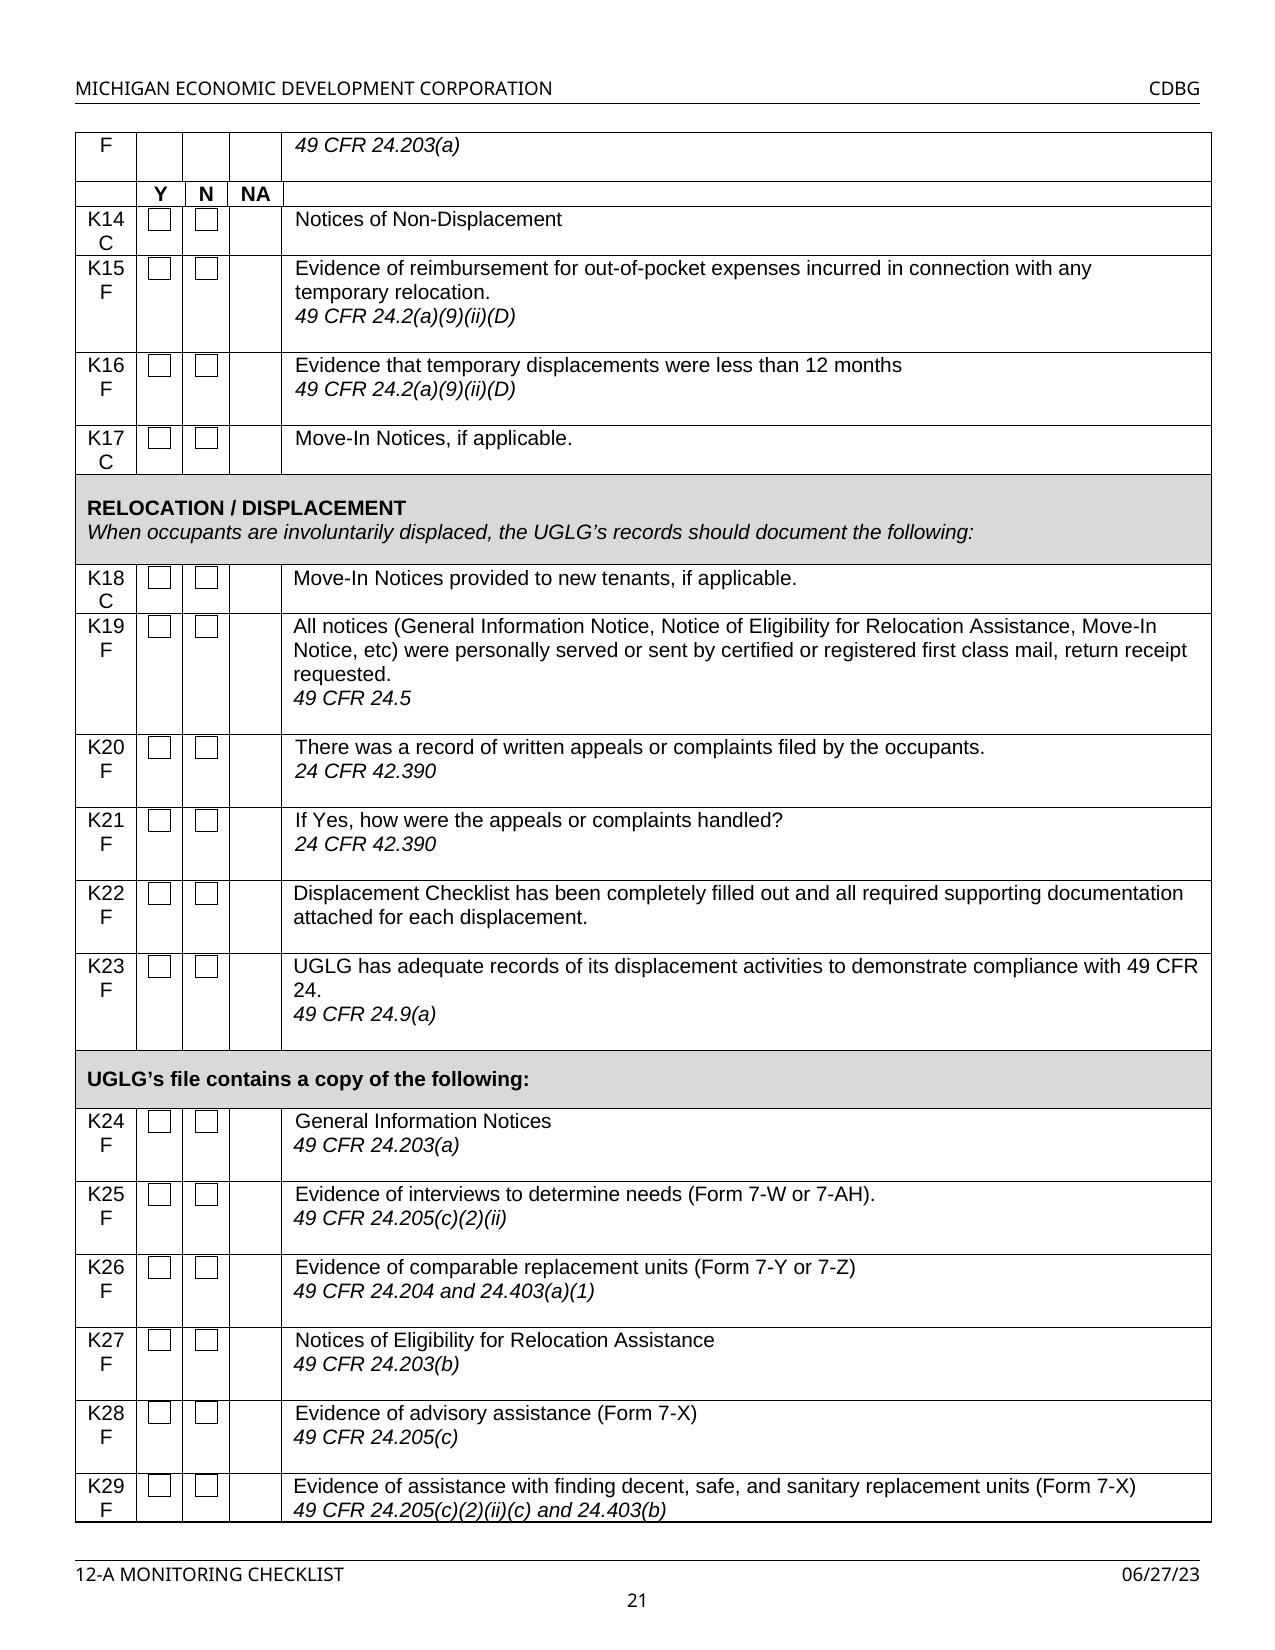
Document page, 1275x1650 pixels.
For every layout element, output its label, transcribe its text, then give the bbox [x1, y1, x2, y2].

table_cell [183, 426, 229, 473]
table_cell [230, 1255, 281, 1327]
table_cell [137, 207, 182, 255]
table_cell K16 F [76, 353, 136, 424]
table_cell [137, 353, 182, 424]
table_cell [230, 207, 281, 255]
table_cell [76, 182, 136, 206]
table_cell [137, 1182, 182, 1254]
table_cell Evidence of comparable replacement units (Form 7-Y or 7-Z) 49 CFR 24.204 and 24.403(a)(1) [282, 1255, 1211, 1327]
table_cell [137, 133, 182, 181]
table_cell RELOCATION / DISPLACEMENT When occupants are involuntarily displaced, the UGLG’s records should document the following: [76, 475, 1211, 564]
table_cell K17 C [76, 426, 136, 473]
table_cell [137, 565, 182, 613]
table_cell NA [228, 182, 283, 206]
table_cell [137, 426, 182, 473]
table_cell [183, 207, 229, 255]
table_cell [230, 353, 281, 424]
table_cell [137, 1109, 182, 1181]
table_cell K23 F [76, 954, 136, 1050]
table_cell [230, 954, 281, 1050]
table_cell N [186, 182, 227, 206]
table_cell K27 F [76, 1328, 136, 1399]
table_cell [230, 1328, 281, 1399]
table_cell Move-In Notices, if applicable. [282, 426, 1211, 473]
table_cell K29 F [76, 1474, 136, 1521]
table_cell [183, 133, 229, 181]
table_cell [183, 1401, 229, 1472]
table_cell [230, 808, 281, 880]
table_cell [137, 881, 182, 953]
table_cell [230, 1474, 281, 1521]
table_cell UGLG has adequate records of its displacement activities to demonstrate compliance with 49 CFR 24. 49 CFR 24.9(a) [282, 954, 1211, 1050]
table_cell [282, 133, 1211, 181]
table_cell Y [137, 182, 185, 206]
table_cell [183, 735, 229, 807]
table_cell [230, 426, 281, 473]
table_cell [137, 1328, 182, 1399]
table_cell [230, 1109, 281, 1181]
table_cell Notices of Eligibility for Relocation Assistance 49 CFR 24.203(b) [282, 1328, 1211, 1399]
table_cell K20 F [76, 735, 136, 807]
table_cell Move-In Notices provided to new tenants, if applicable. [282, 565, 1211, 613]
table_cell K13 F [76, 133, 136, 181]
table_cell [137, 735, 182, 807]
table_cell [230, 133, 281, 181]
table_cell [282, 1474, 1211, 1521]
table_cell [230, 1401, 281, 1472]
table_cell Evidence of reimbursement for out-of-pocket expenses incurred in connection with any temporary relocation. 49 CFR 24.2(a)(9)(ii)(D) [282, 256, 1211, 352]
table_cell [183, 808, 229, 880]
table_cell K14 C [76, 207, 136, 255]
table_cell [183, 256, 229, 352]
table_cell [284, 182, 1211, 206]
table_cell General Information Notices 49 CFR 24.203(a) [282, 1109, 1211, 1181]
table_cell K15 F [76, 256, 136, 352]
table_cell [137, 614, 182, 734]
table_cell K18 C [76, 565, 136, 613]
table_cell [183, 954, 229, 1050]
table_cell Displacement Checklist has been completely filled out and all required supporting documentation attached for each displacement. [282, 881, 1211, 953]
table_cell [183, 881, 229, 953]
table_cell [183, 1474, 229, 1521]
table_cell [230, 614, 281, 734]
table_cell [183, 1182, 229, 1254]
table_cell [137, 1255, 182, 1327]
table_cell [230, 881, 281, 953]
table_cell [137, 954, 182, 1050]
table_cell K25 F [76, 1182, 136, 1254]
table_cell [183, 1255, 229, 1327]
table_cell [183, 1109, 229, 1181]
table_cell [137, 808, 182, 880]
table_cell K22 F [76, 881, 136, 953]
table_cell Evidence that temporary displacements were less than 12 months 49 CFR 24.2(a)(9)(ii)(D) [282, 353, 1211, 424]
table_cell [230, 1182, 281, 1254]
table_cell [230, 735, 281, 807]
table_cell [137, 1474, 182, 1521]
table_cell UGLG’s file contains a copy of the following: [76, 1051, 1211, 1108]
table_cell K28 F [76, 1401, 136, 1472]
table_cell K21 F [76, 808, 136, 880]
table_cell [230, 256, 281, 352]
table_cell Evidence of interviews to determine needs (Form 7-W or 7-AH). 49 CFR 24.205(c)(2)(ii) [282, 1182, 1211, 1254]
table_cell [183, 614, 229, 734]
table_cell [183, 565, 229, 613]
table_cell There was a record of written appeals or complaints filed by the occupants. 24 CFR 42.390 [282, 735, 1211, 807]
table_cell K24 F [76, 1109, 136, 1181]
table_cell [230, 565, 281, 613]
table_cell [137, 256, 182, 352]
table_cell [137, 1401, 182, 1472]
table_cell [183, 1328, 229, 1399]
table_cell All notices (General Information Notice, Notice of Eligibility for Relocation Assistance, Move-In Notice, etc) were personally served or sent by certified or registered first class mail, return receipt requested. 49 CFR 24.5 [282, 614, 1211, 734]
table_cell [183, 353, 229, 424]
table_cell K19 F [76, 614, 136, 734]
table_cell K26 F [76, 1255, 136, 1327]
table_cell Evidence of advisory assistance (Form 7-X) 49 CFR 24.205(c) [282, 1401, 1211, 1472]
table_cell Notices of Non-Displacement [282, 207, 1211, 255]
table_cell If Yes, how were the appeals or complaints handled? 24 CFR 42.390 [282, 808, 1211, 880]
